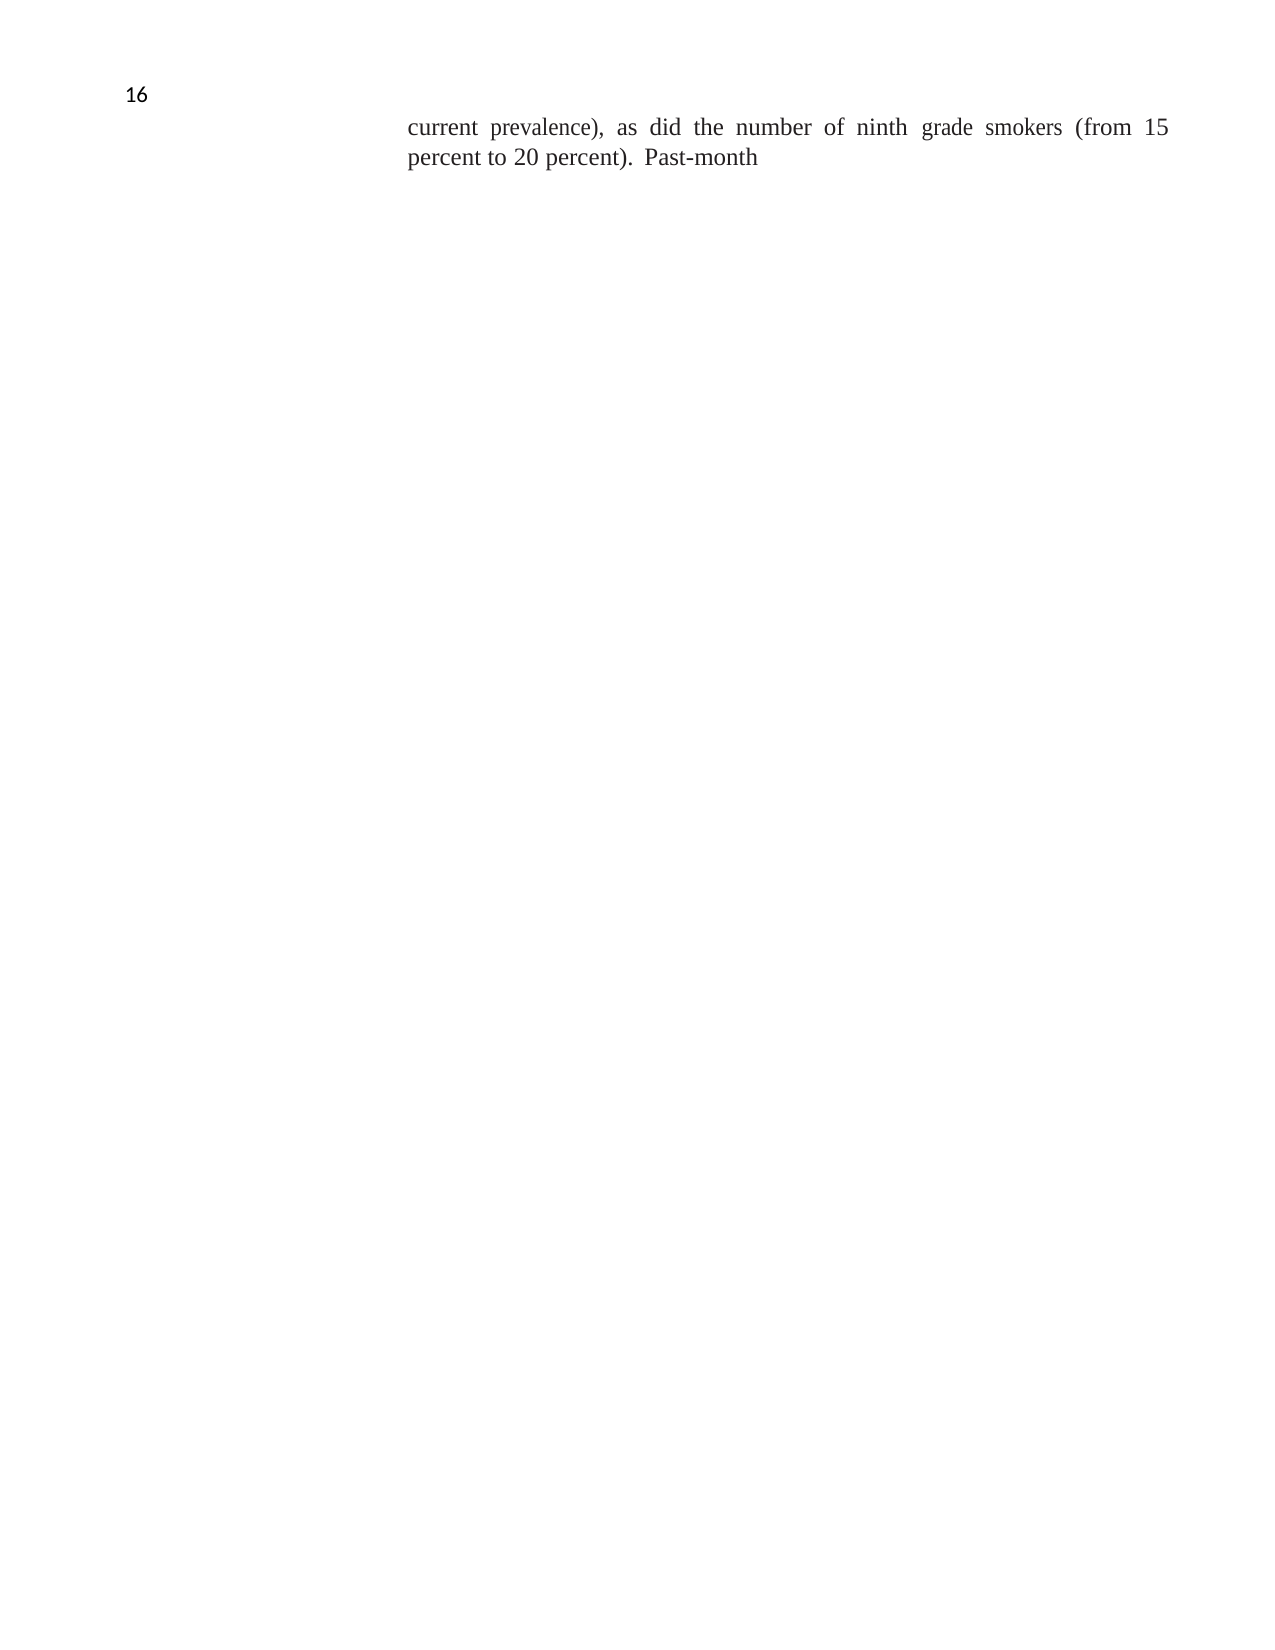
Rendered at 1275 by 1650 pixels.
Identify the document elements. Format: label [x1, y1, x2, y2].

text [407, 112, 1169, 171]
